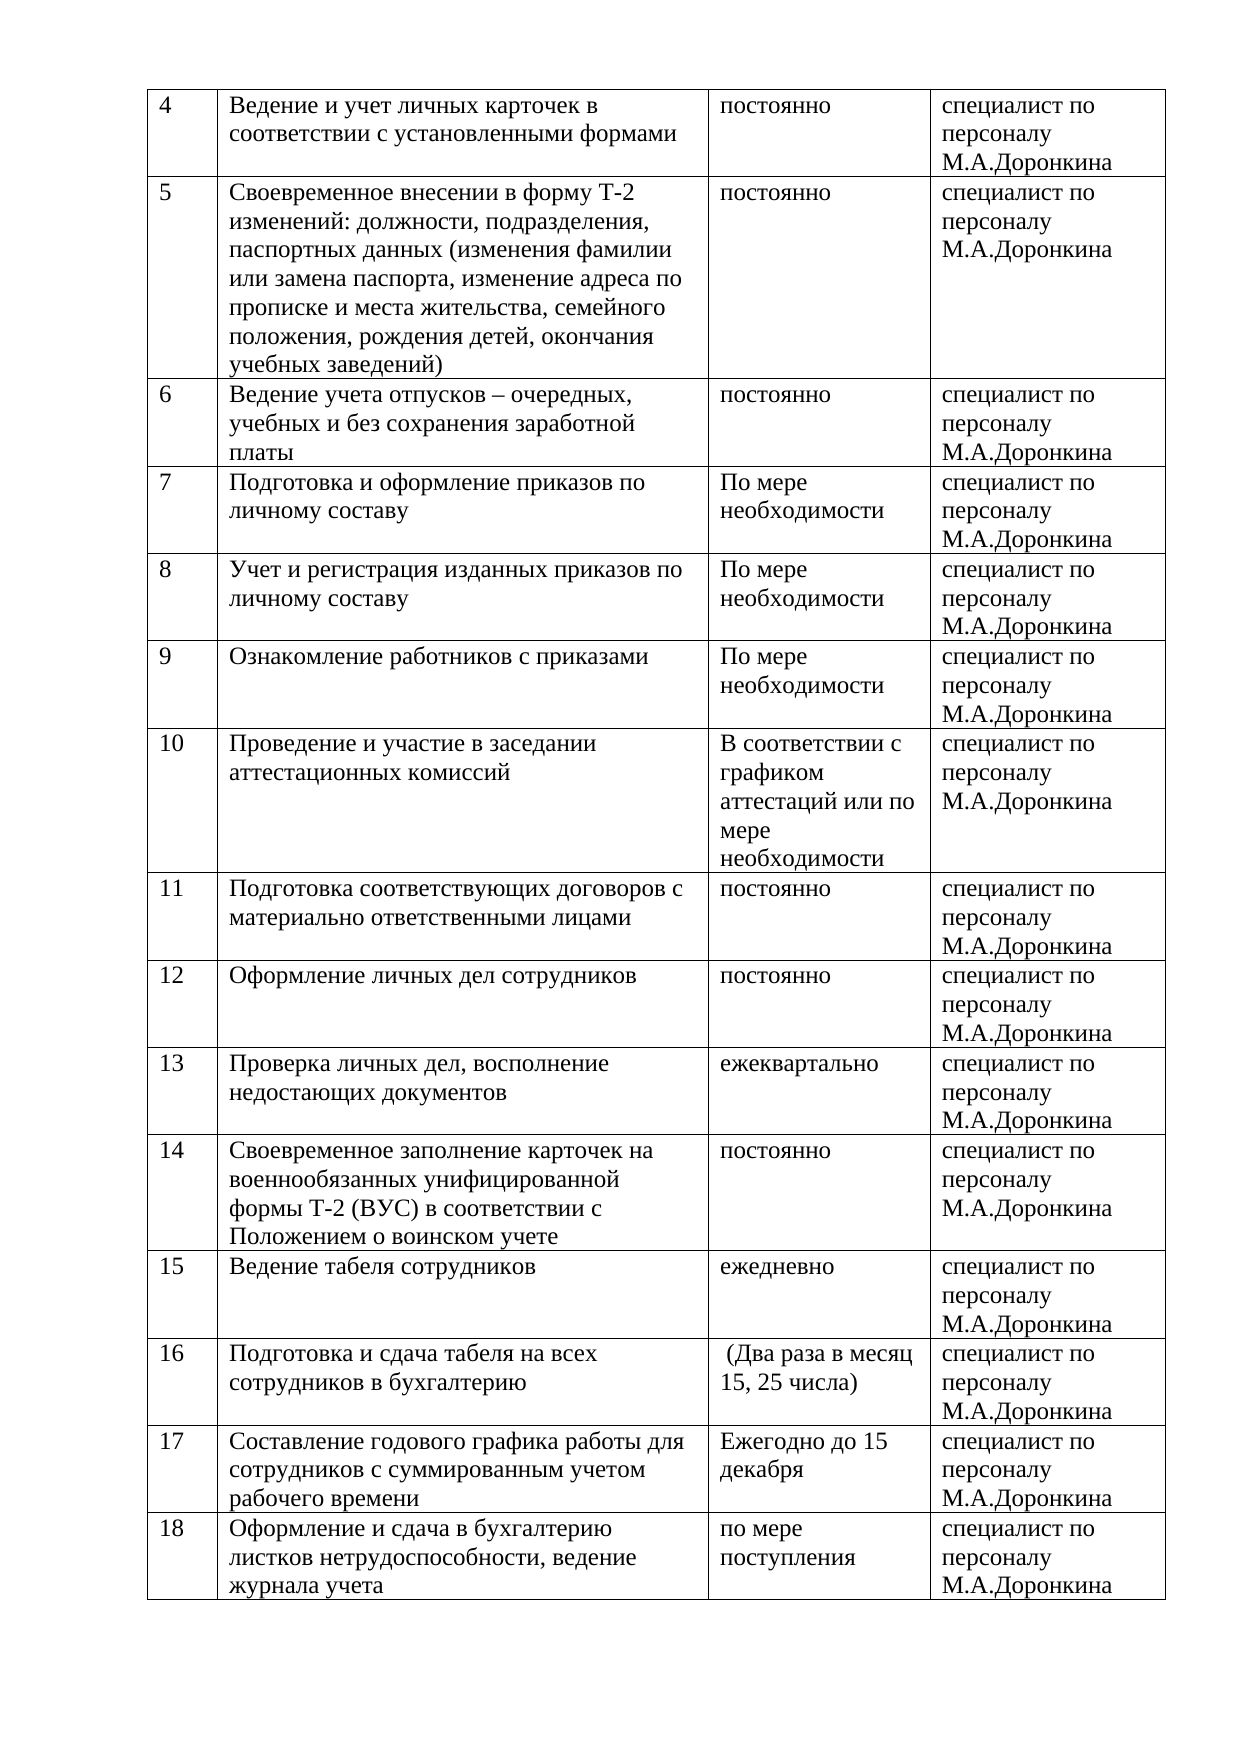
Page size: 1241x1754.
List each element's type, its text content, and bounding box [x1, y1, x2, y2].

table_cell специалист по персоналу М.А.Доронкина [931, 961, 1165, 1047]
table_cell Ежегодно до 15 декабря [709, 1426, 930, 1512]
table_cell 5 [148, 177, 217, 378]
table_cell постоянно [709, 873, 930, 959]
table_cell 4 [148, 90, 217, 176]
table_cell 10 [148, 729, 217, 872]
table_cell 6 [148, 379, 217, 466]
table_cell Ознакомление работников с приказами [218, 641, 708, 727]
table_cell по мере поступления [709, 1513, 930, 1599]
table_cell Подготовка и сдача табеля на всех сотрудников в бухгалтерию [218, 1339, 708, 1425]
table_cell 12 [148, 961, 217, 1047]
table_cell Ведение табеля сотрудников [218, 1251, 708, 1337]
table_cell В соответствии с графиком аттестаций или по мере необходимости [709, 729, 930, 872]
table_cell Ведение учета отпусков – очередных, учебных и без сохранения заработной платы [218, 379, 708, 466]
table_cell постоянно [709, 177, 930, 378]
table_cell 18 [148, 1513, 217, 1599]
table_cell 7 [148, 467, 217, 553]
table_cell Проведение и участие в заседании аттестационных комиссий [218, 729, 708, 872]
table_cell По мере необходимости [709, 554, 930, 640]
table_cell специалист по персоналу М.А.Доронкина [931, 467, 1165, 553]
table_cell Подготовка соответствующих договоров с материально ответственными лицами [218, 873, 708, 959]
table_cell специалист по персоналу М.А.Доронкина [931, 1135, 1165, 1250]
table_cell Учет и регистрация изданных приказов по личному составу [218, 554, 708, 640]
table_cell Оформление и сдача в бухгалтерию листков нетрудоспособности, ведение журнала учета [218, 1513, 708, 1599]
table_cell специалист по персоналу М.А.Доронкина [931, 177, 1165, 378]
table_cell Оформление личных дел сотрудников [218, 961, 708, 1047]
table_cell 15 [148, 1251, 217, 1337]
table_cell Своевременное внесении в форму Т-2 изменений: должности, подразделения, паспортных данных (изменения фамилии или замена паспорта, изменение адреса по прописке и места жительства, семейного положения, рождения детей, окончания учебных заведений) [218, 177, 708, 378]
table_cell специалист по персоналу М.А.Доронкина [931, 1048, 1165, 1134]
table_cell Ведение и учет личных карточек в соответствии с установленными формами [218, 90, 708, 176]
table_cell специалист по персоналу М.А.Доронкина [931, 379, 1165, 466]
table_cell постоянно [709, 961, 930, 1047]
table_cell постоянно [709, 90, 930, 176]
table_cell специалист по персоналу М.А.Доронкина [931, 554, 1165, 640]
table_cell специалист по персоналу М.А.Доронкина [931, 1251, 1165, 1337]
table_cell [931, 90, 1165, 176]
table_cell Проверка личных дел, восполнение недостающих документов [218, 1048, 708, 1134]
table_cell постоянно [709, 1135, 930, 1250]
table_cell специалист по персоналу М.А.Доронкина [931, 1339, 1165, 1425]
table_cell ежедневно [709, 1251, 930, 1337]
table_cell 16 [148, 1339, 217, 1425]
table_cell 14 [148, 1135, 217, 1250]
table_cell 8 [148, 554, 217, 640]
table_cell 13 [148, 1048, 217, 1134]
table_cell Своевременное заполнение карточек на военнообязанных унифицированной формы Т-2 (ВУС) в соответствии с Положением о воинском учете [218, 1135, 708, 1250]
table_cell 17 [148, 1426, 217, 1512]
table_cell Подготовка и оформление приказов по личному составу [218, 467, 708, 553]
table_cell По мере необходимости [709, 467, 930, 553]
table_cell специалист по персоналу М.А.Доронкина [931, 1426, 1165, 1512]
table_cell специалист по персоналу М.А.Доронкина [931, 729, 1165, 872]
table_cell постоянно [709, 379, 930, 466]
table_cell По мере необходимости [709, 641, 930, 727]
table_cell 9 [148, 641, 217, 727]
table_cell специалист по персоналу М.А.Доронкина [931, 873, 1165, 959]
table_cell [931, 1513, 1165, 1599]
table_cell специалист по персоналу М.А.Доронкина [931, 641, 1165, 727]
table_cell 11 [148, 873, 217, 959]
table_cell Составление годового графика работы для сотрудников с суммированным учетом рабочего времени [218, 1426, 708, 1512]
table_cell (Два раза в месяц 15, 25 числа) [709, 1339, 930, 1425]
table_cell ежеквартально [709, 1048, 930, 1134]
